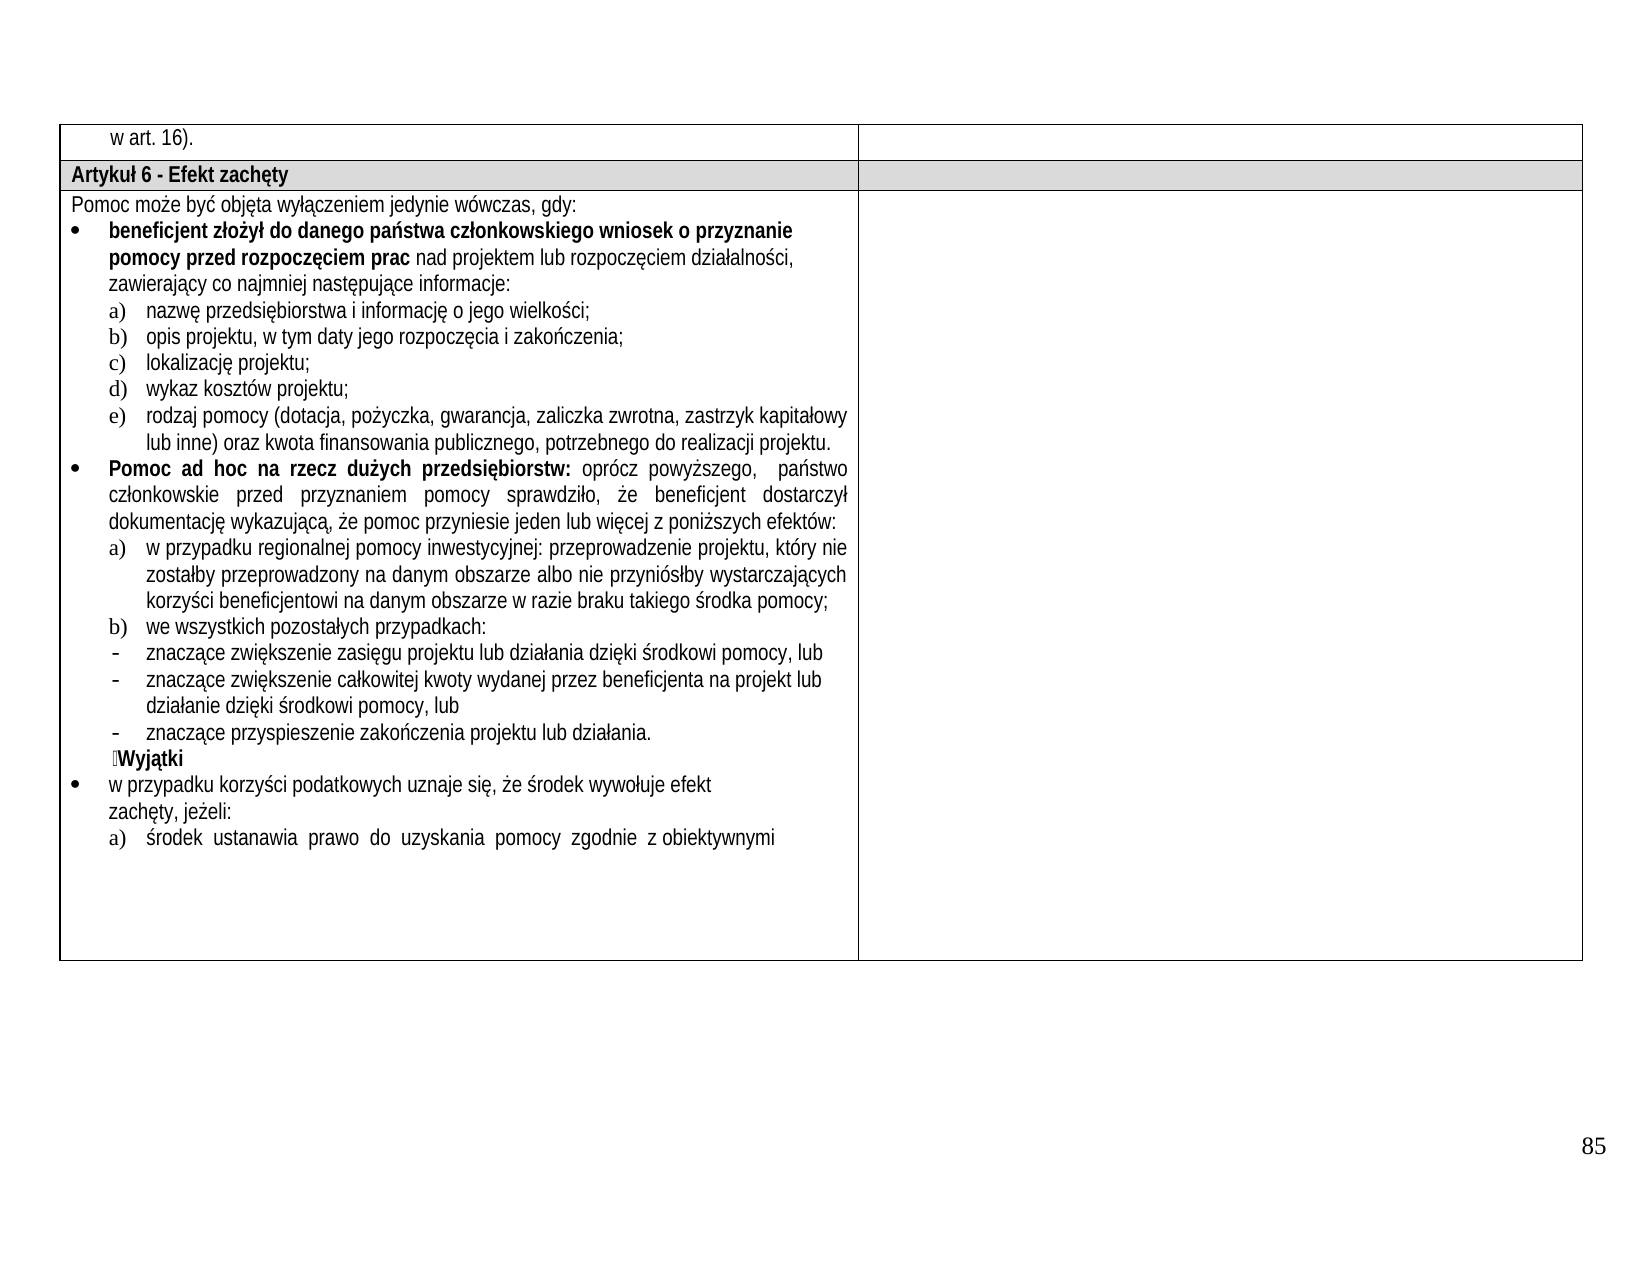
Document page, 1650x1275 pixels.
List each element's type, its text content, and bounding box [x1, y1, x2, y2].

table_header [859, 125, 1582, 160]
table_cell Pomoc może być objęta wyłączeniem jedynie wówczas, gdy: beneficjent złożył do danego państwa członkowskiego wniosek o przyznanie pomocy przed rozpoczęciem prac nad projektem lub rozpoczęciem działalności, zawierający co najmniej następujące informacje: nazwę przedsiębiorstwa i informację o jego wielkości; opis projektu, w tym daty jego rozpoczęcia i zakończenia; lokalizację projektu; wykaz kosztów projektu; rodzaj pomocy (dotacja, pożyczka, gwarancja, zaliczka zwrotna, zastrzyk kapitałowy lub inne) oraz kwota finansowania publicznego, potrzebnego do realizacji projektu. Pomoc ad hoc na rzecz dużych przedsiębiorstw: oprócz powyższego, państwo członkowskie przed przyznaniem pomocy sprawdziło, że beneficjent dostarczył dokumentację wykazującą, że pomoc przyniesie jeden lub więcej z poniższych efektów: w przypadku regionalnej pomocy inwestycyjnej: przeprowadzenie projektu, który nie zostałby przeprowadzony na danym obszarze albo nie przyniósłby wystarczających korzyści beneficjentowi na danym obszarze w razie braku takiego środka pomocy; we wszystkich pozostałych przypadkach: znaczące zwiększenie zasięgu projektu lub działania dzięki środkowi pomocy, lub znaczące zwiększenie całkowitej kwoty wydanej przez beneficjenta na projekt lub działanie dzięki środkowi pomocy, lub znaczące przyspieszenie zakończenia projektu lub działania. Wyjątki w przypadku korzyści podatkowych uznaje się, że środek wywołuje efekt zachęty, jeżeli: środek ustanawia prawo do uzyskania pomocy zgodnie z obiektywnymi [61, 191, 858, 960]
table_cell [859, 161, 1582, 190]
table_header w art. 16). [61, 125, 858, 160]
table_cell Artykuł 6 - Efekt zachęty [61, 161, 858, 190]
table_cell [859, 191, 1582, 960]
